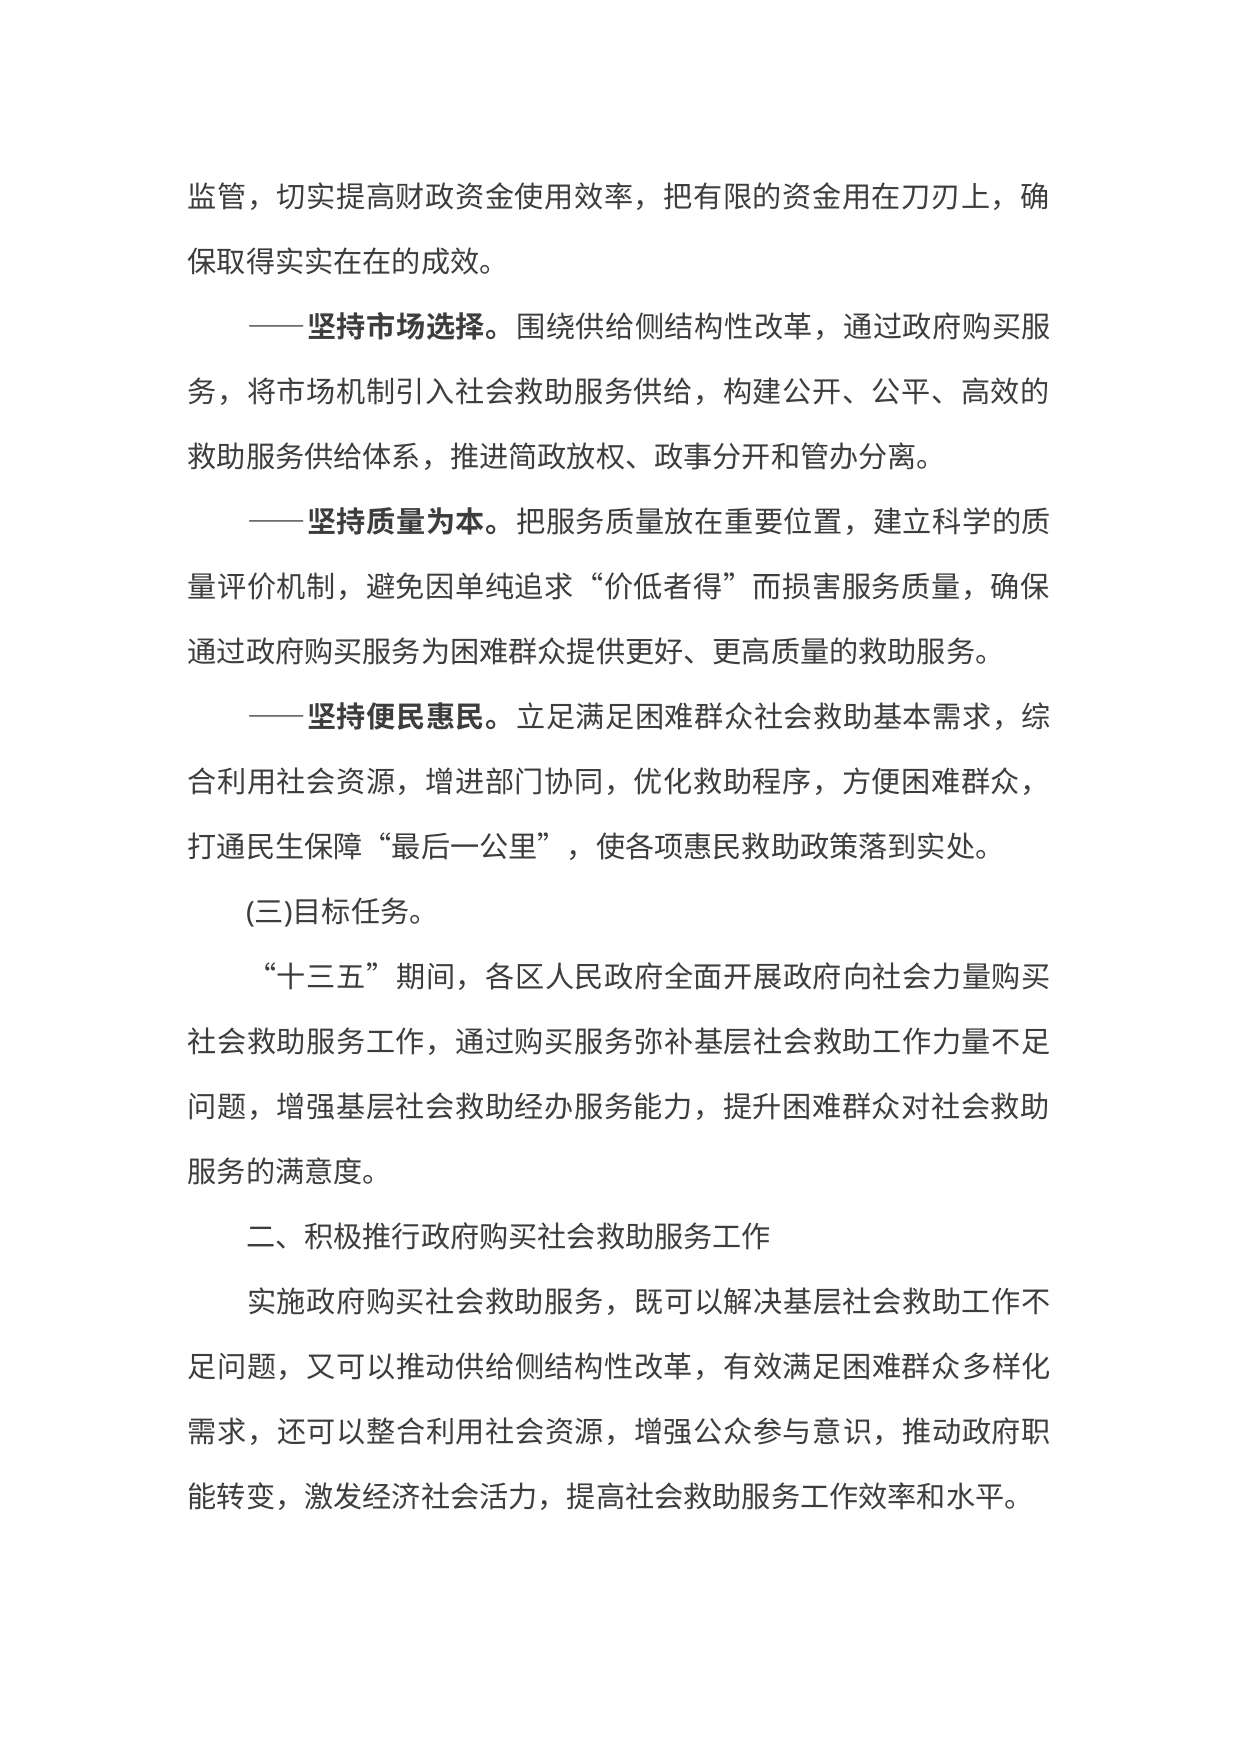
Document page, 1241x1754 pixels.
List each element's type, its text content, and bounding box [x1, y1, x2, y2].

text ——坚持市场选择。围绕供给侧结构性改革，通过政府购买服务，将市场机制引入社会救助服务供给，构建公开、公平、高效的救助服务供给体系，推进简政放权、政事分开和管办分离。 [187, 292, 1053, 487]
text 实施政府购买社会救助服务，既可以解决基层社会救助工作不足问题，又可以推动供给侧结构性改革，有效满足困难群众多样化需求，还可以整合利用社会资源，增强公众参与意识，推动政府职能转变，激发经济社会活力，提高社会救助服务工作效率和水平。 [187, 1267, 1053, 1527]
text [187, 162, 1053, 292]
text “十三五”期间，各区人民政府全面开展政府向社会力量购买社会救助服务工作，通过购买服务弥补基层社会救助工作力量不足问题，增强基层社会救助经办服务能力，提升困难群众对社会救助服务的满意度。 [187, 942, 1053, 1202]
text ——坚持质量为本。把服务质量放在重要位置，建立科学的质量评价机制，避免因单纯追求“价低者得”而损害服务质量，确保通过政府购买服务为困难群众提供更好、更高质量的救助服务。 [187, 487, 1053, 682]
text 二、积极推行政府购买社会救助服务工作 [187, 1202, 1053, 1267]
text ——坚持便民惠民。立足满足困难群众社会救助基本需求，综合利用社会资源，增进部门协同，优化救助程序，方便困难群众，打通民生保障“最后一公里”，使各项惠民救助政策落到实处。 [187, 682, 1053, 877]
text (三)目标任务。 [187, 877, 1053, 942]
